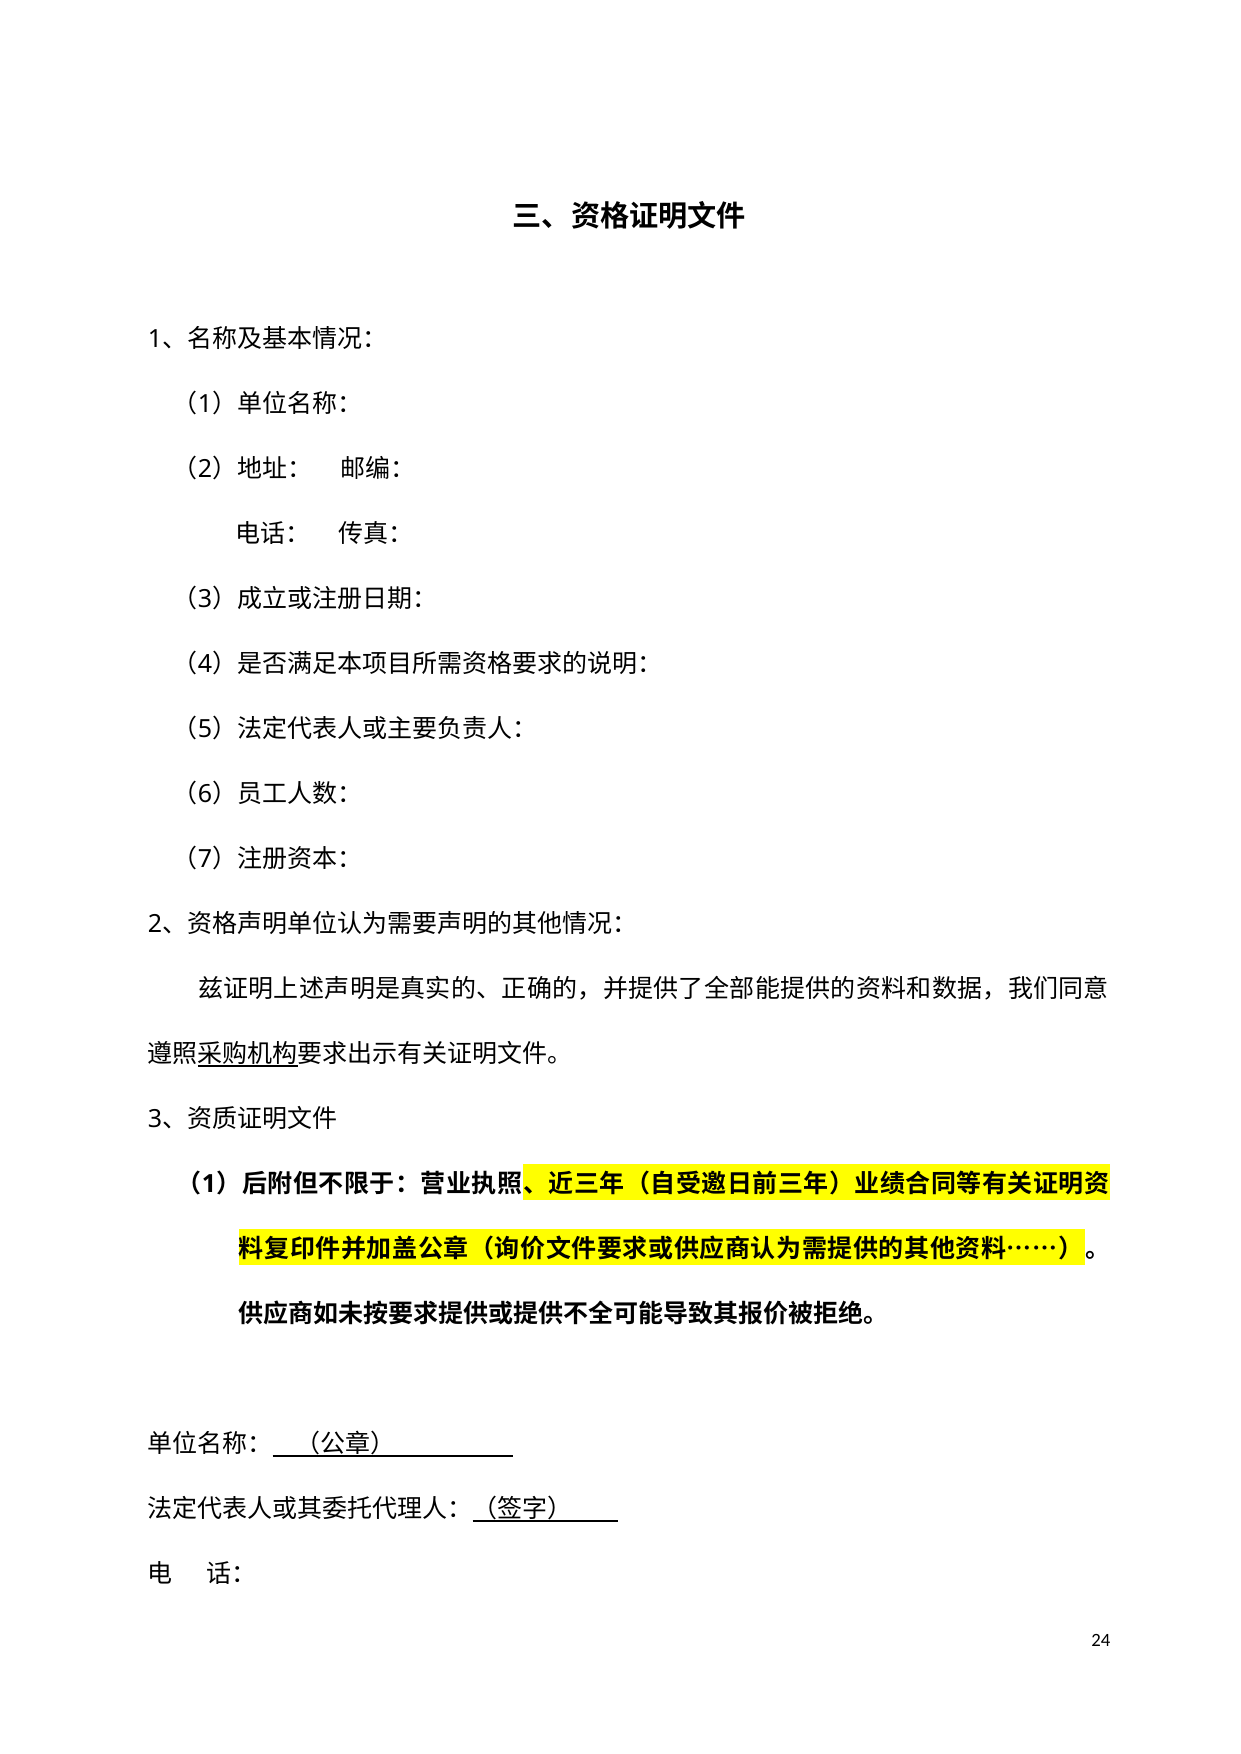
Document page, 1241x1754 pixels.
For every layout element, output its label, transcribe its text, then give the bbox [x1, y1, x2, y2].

text 3、资质证明文件 [148, 1084, 1110, 1149]
text （3）成立或注册日期： [148, 564, 1110, 629]
text 电话： 传真： [148, 499, 1110, 564]
text （7）注册资本： [148, 824, 1110, 889]
text （4）是否满足本项目所需资格要求的说明： [148, 629, 1110, 694]
text （1）后附但不限于：营业执照、近三年（自受邀日前三年）业绩合同等有关证明资料复印件并加盖公章（询价文件要求或供应商认为需提供的其他资料……）。供应商如未按要求提供或提供不全可能导致其报价被拒绝。 [176, 1149, 1110, 1344]
text （1）单位名称： [148, 369, 1110, 434]
text （2）地址： 邮编： [148, 434, 1110, 499]
text 兹证明上述声明是真实的、正确的，并提供了全部能提供的资料和数据，我们同意遵照采购机构要求出示有关证明文件。 [148, 954, 1110, 1084]
text 1、名称及基本情况： [148, 304, 1110, 369]
text （5）法定代表人或主要负责人： [148, 694, 1110, 759]
subtitle 三、资格证明文件 [148, 182, 1110, 247]
text （6）员工人数： [148, 759, 1110, 824]
text 单位名称： （公章） [148, 1409, 1110, 1474]
text 法定代表人或其委托代理人：（签字） [148, 1474, 1110, 1539]
text 2、资格声明单位认为需要声明的其他情况： [148, 889, 1110, 954]
text 电 话： [148, 1539, 1110, 1604]
